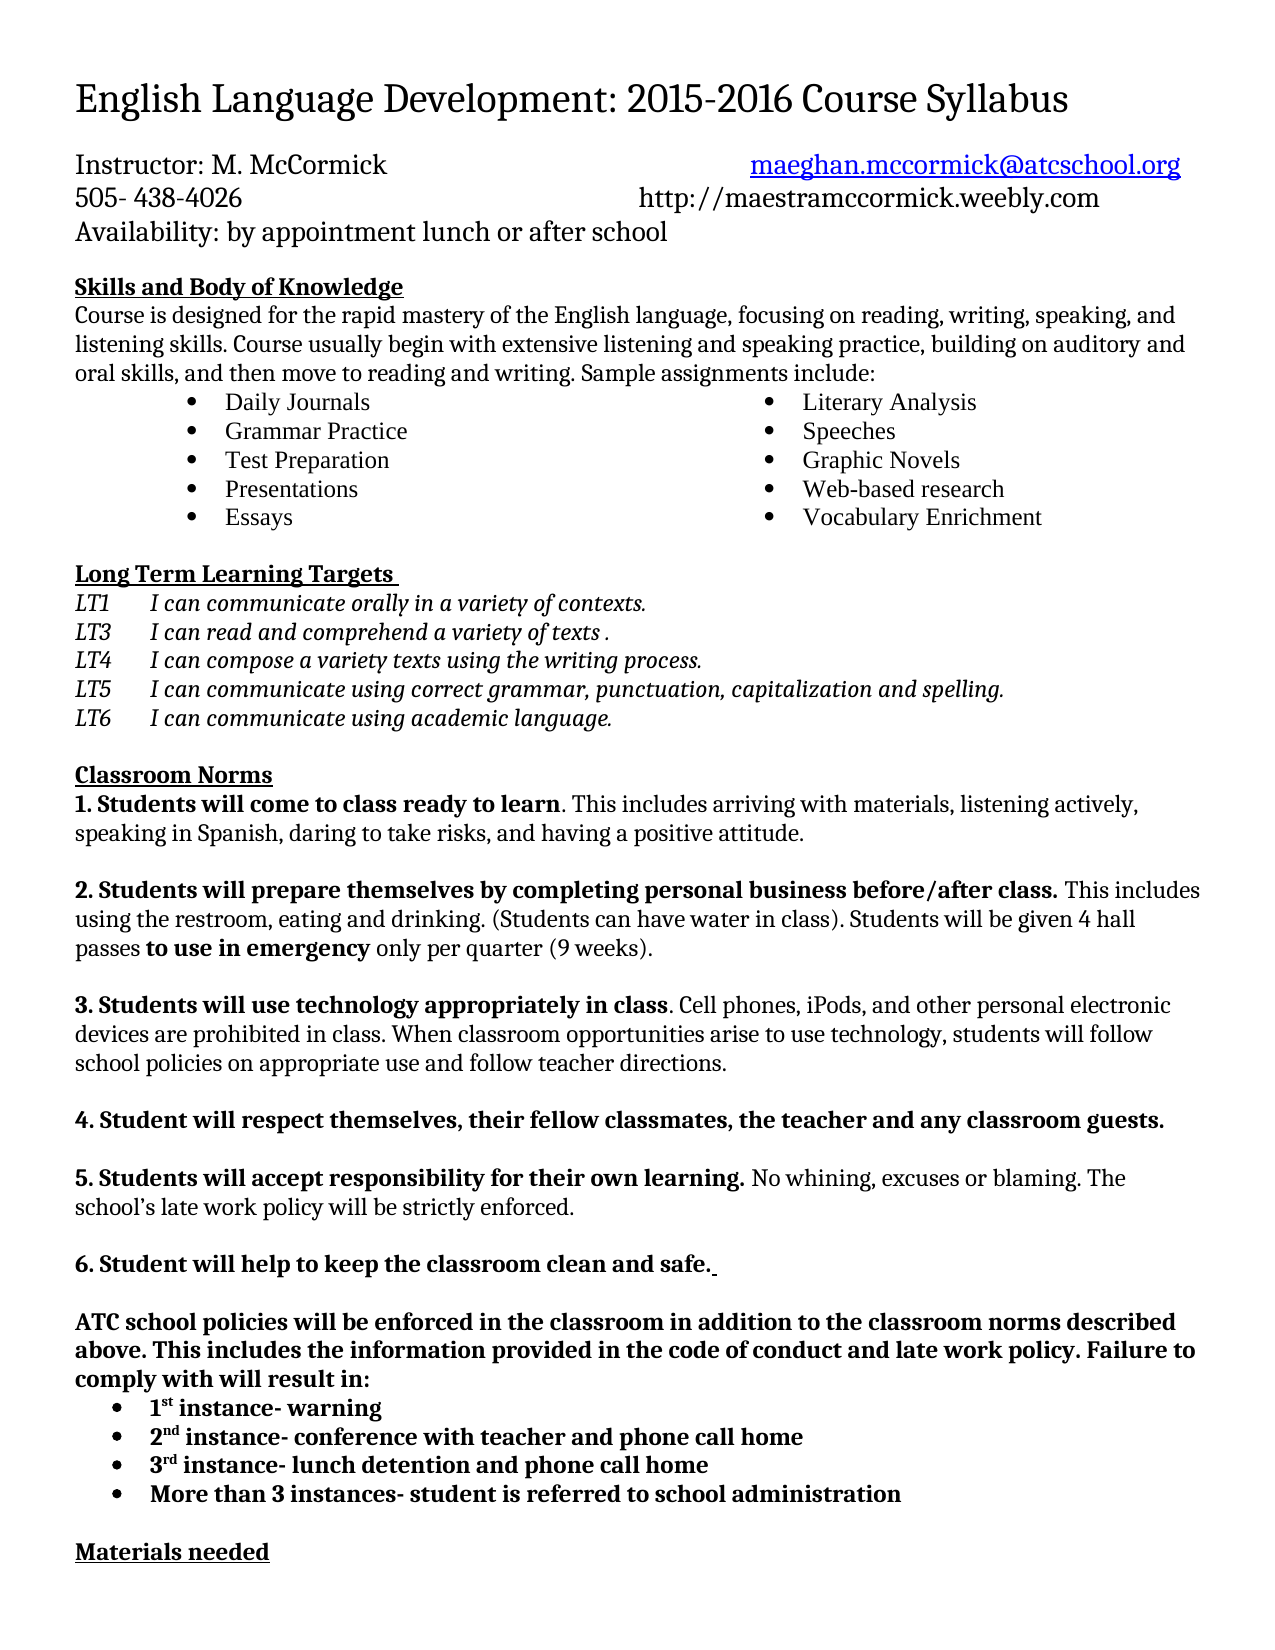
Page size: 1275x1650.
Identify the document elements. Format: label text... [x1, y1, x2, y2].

text Long Term Learning Targets [75, 560, 1200, 589]
list Grammar Practice [187, 416, 622, 445]
list Test Preparation [187, 445, 622, 474]
text 505- 438-4026 http://maestramccormick.weebly.com [75, 181, 1200, 215]
text Instructor: M. McCormick maeghan.mccormick@atcschool.org [75, 148, 1200, 181]
text 4. Student will respect themselves, their fellow classmates, the teacher and any classroom guests. [75, 1106, 1200, 1135]
list Literary Analysis [765, 387, 1200, 416]
text Materials needed [75, 1537, 1200, 1566]
text LT1 I can communicate orally in a variety of contexts. [75, 589, 1200, 617]
text Availability: by appointment lunch or after school [75, 215, 1200, 248]
list Daily Journals [187, 387, 622, 416]
list 3rd instance- lunch detention and phone call home [112, 1451, 1200, 1480]
text LT4 I can compose a variety texts using the writing process. [75, 646, 1200, 675]
list Speeches [765, 416, 1200, 445]
list Vocabulary Enrichment [765, 502, 1200, 531]
text 6. Student will help to keep the classroom clean and safe. [75, 1250, 1200, 1279]
list 2nd instance- conference with teacher and phone call home [112, 1422, 1200, 1451]
text LT6 I can communicate using academic language. [75, 704, 1200, 732]
text Skills and Body of Knowledge [75, 272, 1200, 301]
text 1. Students will come to class ready to learn. This includes arriving with materials, listening actively, speaking in Spanish, daring to take risks, and having a positive attitude. [75, 790, 1200, 847]
text Course is designed for the rapid mastery of the English language, focusing on reading, writing, speaking, and listening skills. Course usually begin with extensive listening and speaking practice, building on auditory and oral skills, and then move to reading and writing. Sample assignments include: [75, 301, 1200, 387]
list More than 3 instances- student is referred to school administration [112, 1480, 1200, 1509]
text Classroom Norms [75, 761, 1200, 790]
text ATC school policies will be enforced in the classroom in addition to the classroom norms described above. This includes the information provided in the code of conduct and late work policy. Failure to comply with will result in: [75, 1307, 1200, 1394]
text LT5 I can communicate using correct grammar, punctuation, capitalization and spelling. [75, 675, 1200, 704]
list Essays [187, 502, 622, 531]
text 3. Students will use technology appropriately in class. Cell phones, iPods, and other personal electronic devices are prohibited in class. When classroom opportunities arise to use technology, students will follow school policies on appropriate use and follow teacher directions. [75, 991, 1200, 1077]
title English Language Development: 2015-2016 Course Syllabus [75, 75, 1200, 123]
list 1st instance- warning [112, 1394, 1200, 1422]
list Presentations [187, 474, 622, 502]
list Graphic Novels [765, 445, 1200, 474]
text 5. Students will accept responsibility for their own learning. No whining, excuses or blaming. The school’s late work policy will be strictly enforced. [75, 1164, 1200, 1221]
list Web-based research [765, 474, 1200, 502]
text 2. Students will prepare themselves by completing personal business before/after class. This includes using the restroom, eating and drinking. (Students can have water in class). Students will be given 4 hall passes to use in emergency only per quarter (9 weeks). [75, 876, 1200, 962]
text LT3 I can read and comprehend a variety of texts . [75, 617, 1200, 646]
